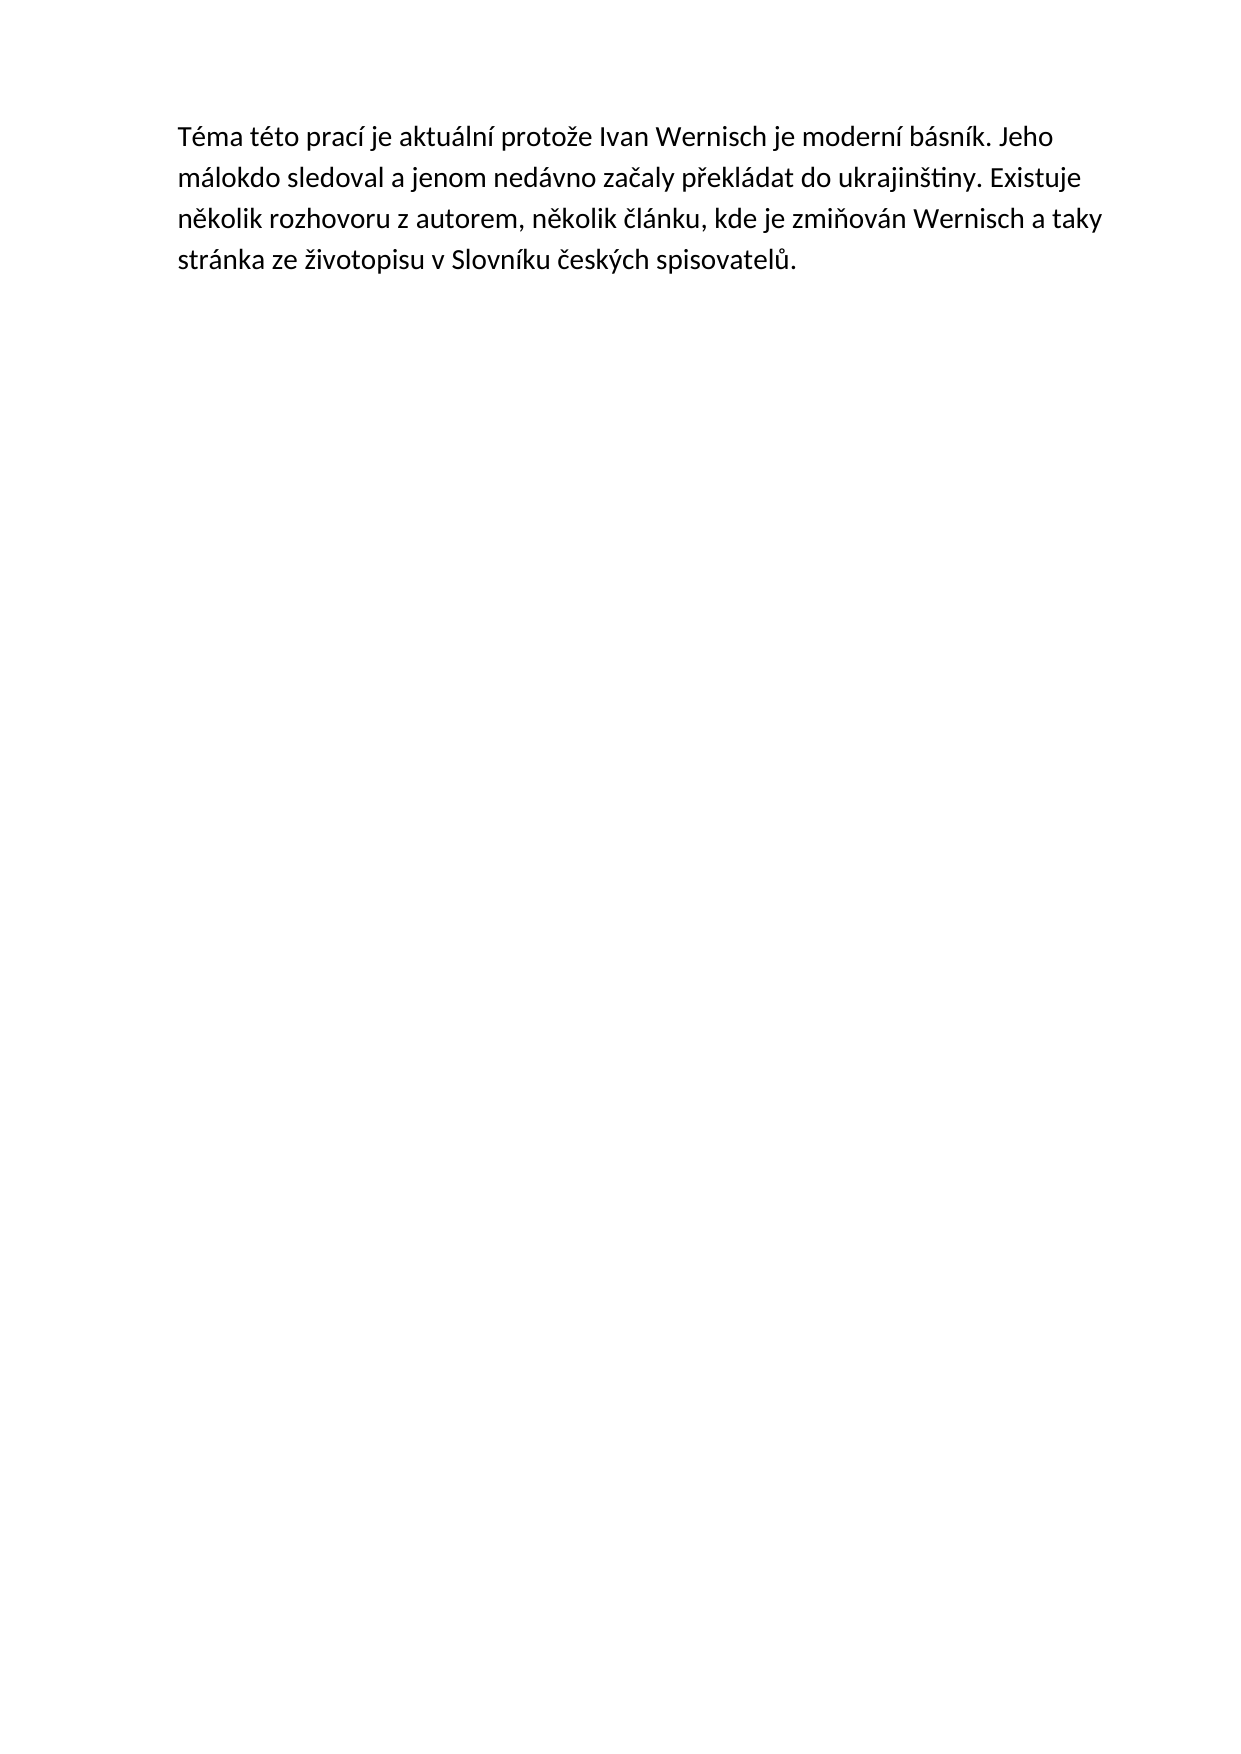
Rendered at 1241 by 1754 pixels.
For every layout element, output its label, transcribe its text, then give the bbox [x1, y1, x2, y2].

text Téma této prací je aktuální protože Ivan Wernisch je moderní básník. Jeho málokdo sledoval a jenom nedávno začaly překládat do ukrajinštiny. Existuje několik rozhovoru z autorem, několik článku, kde je zmiňován Wernisch a taky stránka ze životopisu v Slovníku českých spisovatelů. [177, 118, 1152, 277]
